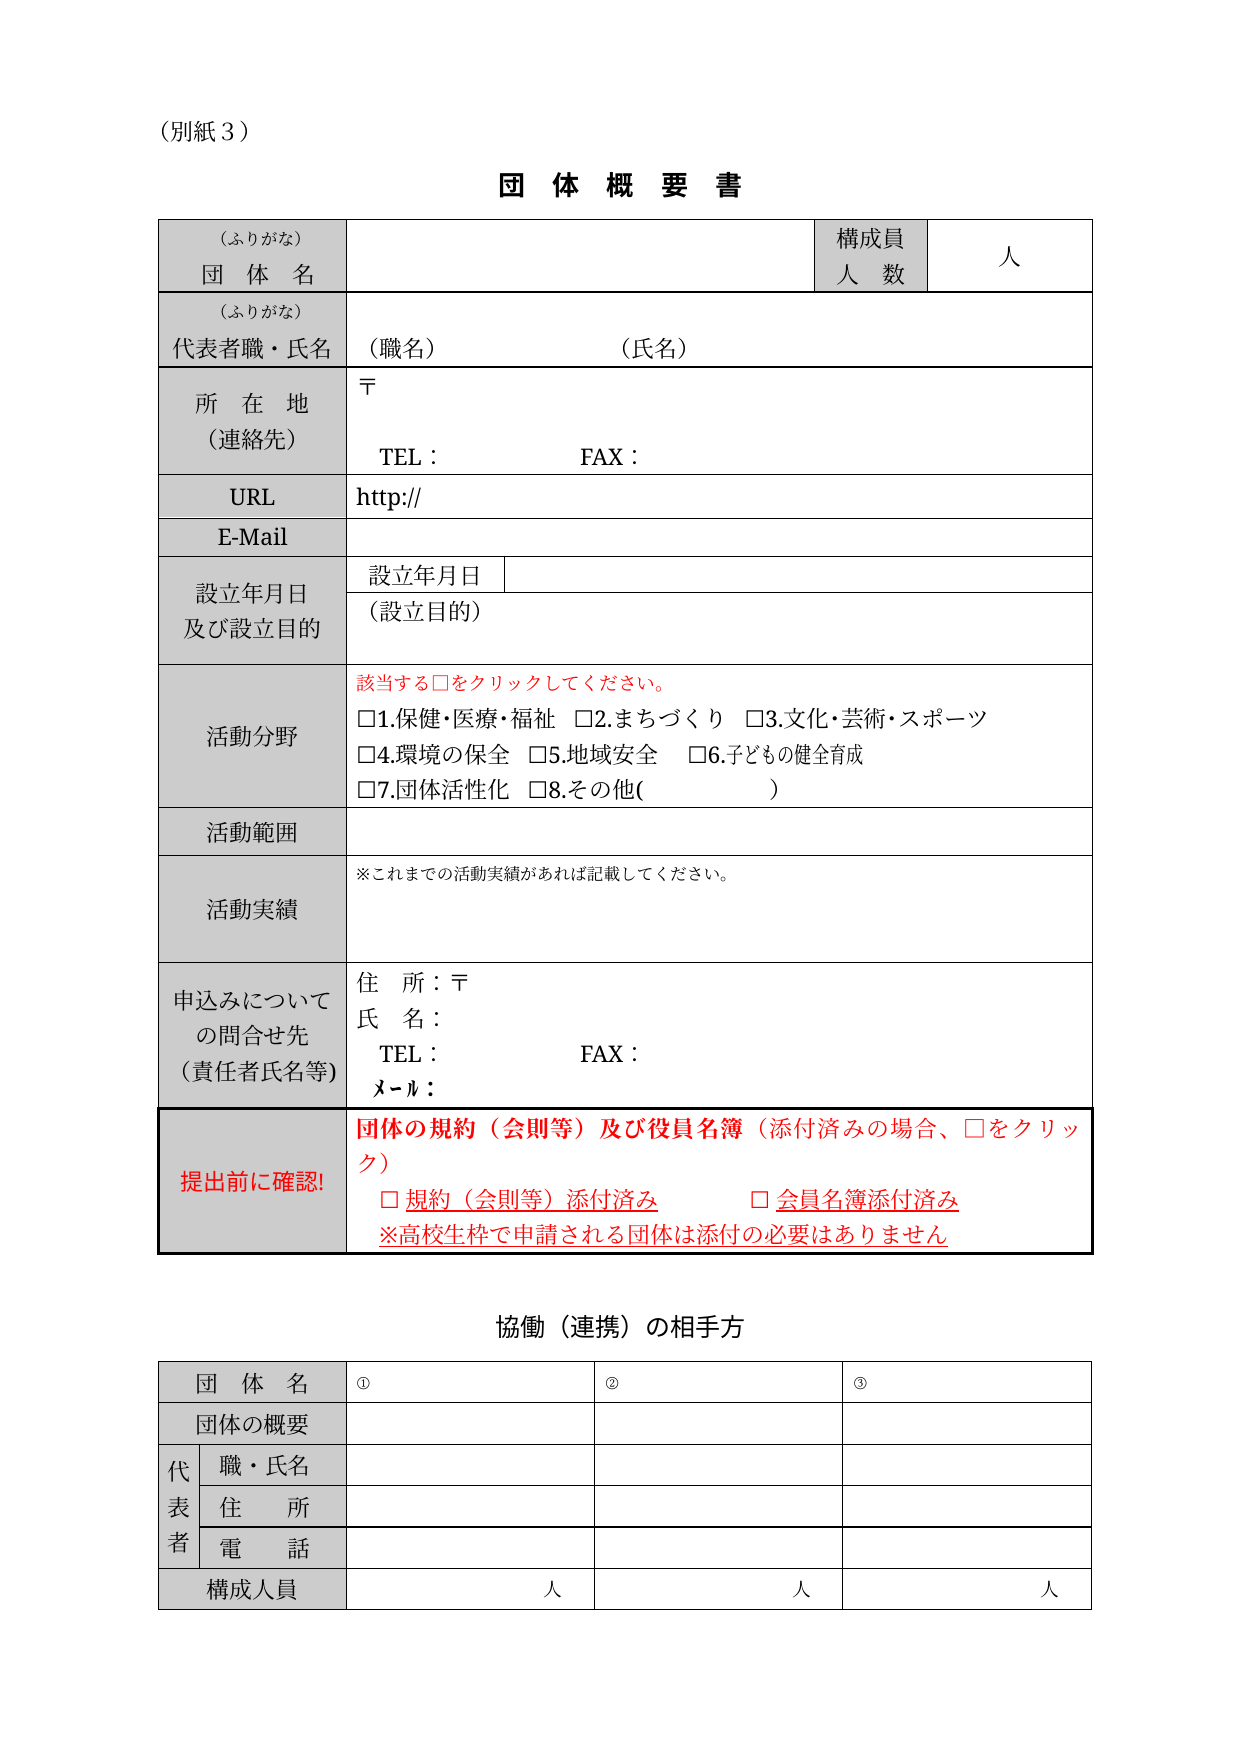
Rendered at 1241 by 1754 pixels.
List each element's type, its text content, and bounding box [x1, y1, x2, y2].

table_cell 設立年月日 及び設立目的 [159, 557, 346, 664]
table_cell 活動実績 [159, 856, 346, 962]
table_cell 住 所 [200, 1486, 346, 1526]
table_header 構成員 人 数 [815, 220, 927, 291]
table_cell 職・氏名 [200, 1445, 346, 1485]
table_cell [595, 1486, 842, 1526]
table_cell [595, 1528, 842, 1568]
table_cell 団体の概要 [159, 1403, 346, 1444]
table_header （ふりがな） 団 体 名 [159, 220, 346, 291]
table_cell [843, 1528, 1091, 1568]
table_cell 構成人員 [159, 1569, 346, 1609]
table_cell http:// [347, 475, 1092, 517]
table_cell 活動分野 [159, 665, 346, 807]
table_cell （設立目的） [347, 593, 1092, 664]
table_cell 提出前に確認! [160, 1110, 346, 1252]
table_cell 該当する□をクリックしてください。 1.保健･医療･福祉 2.まちづくり 3.文化･芸術･スポーツ 4.環境の保全 5.地域安全 6.子どもの健全育成 7.団体活性化 8.その他( ） [347, 665, 1092, 807]
table_cell [347, 1403, 594, 1444]
text 協働（連携）の相手方 [148, 1290, 1092, 1361]
table_cell 人 [595, 1569, 842, 1609]
table_cell 住 所：〒 氏 名： TEL： FAX： ﾒｰﾙ： [347, 963, 1092, 1107]
table_cell ※これまでの活動実績があれば記載してください。 [347, 856, 1092, 962]
table_cell 人 [843, 1569, 1091, 1609]
table_header ① [347, 1362, 594, 1402]
table_cell [843, 1403, 1091, 1444]
table_cell 人 [347, 1569, 594, 1609]
table_cell [843, 1486, 1091, 1526]
table_cell [843, 1445, 1091, 1485]
table_cell 所 在 地 （連絡先） [159, 368, 346, 474]
table_cell 代表者 [159, 1445, 199, 1568]
table_cell 設立年月日 [347, 557, 504, 592]
table_cell [505, 557, 1092, 592]
text （別紙３） [148, 112, 1001, 148]
table_cell （職名） （氏名） [347, 293, 1092, 366]
table_cell E-Mail [159, 519, 346, 556]
table_cell [595, 1445, 842, 1485]
table_cell 申込みについての問合せ先 （責任者氏名等) [159, 963, 346, 1107]
table_cell （ふりがな） 代表者職・氏名 [159, 293, 346, 366]
table_cell URL [159, 475, 346, 517]
table_header ② [595, 1362, 842, 1402]
table_cell [595, 1403, 842, 1444]
table_cell [347, 1445, 594, 1485]
table_header 人 [928, 220, 1092, 291]
text 団 体 概 要 書 [148, 148, 1092, 219]
table_header 団 体 名 [159, 1362, 346, 1402]
table_cell [347, 1528, 594, 1568]
table_header ③ [843, 1362, 1091, 1402]
table_cell 団体の規約（会則等）及び役員名簿（添付済みの場合、□をクリック） 規約（会則等）添付済み 会員名簿添付済み ※高校生枠で申請される団体は添付の必要はありません [347, 1110, 1091, 1252]
table_cell [347, 519, 1092, 556]
table_cell 電 話 [200, 1528, 346, 1568]
table_cell [347, 808, 1092, 855]
table_header [347, 220, 814, 291]
table_cell 活動範囲 [159, 808, 346, 855]
table_cell [347, 1486, 594, 1526]
table_cell 〒 TEL： FAX： [347, 368, 1092, 474]
